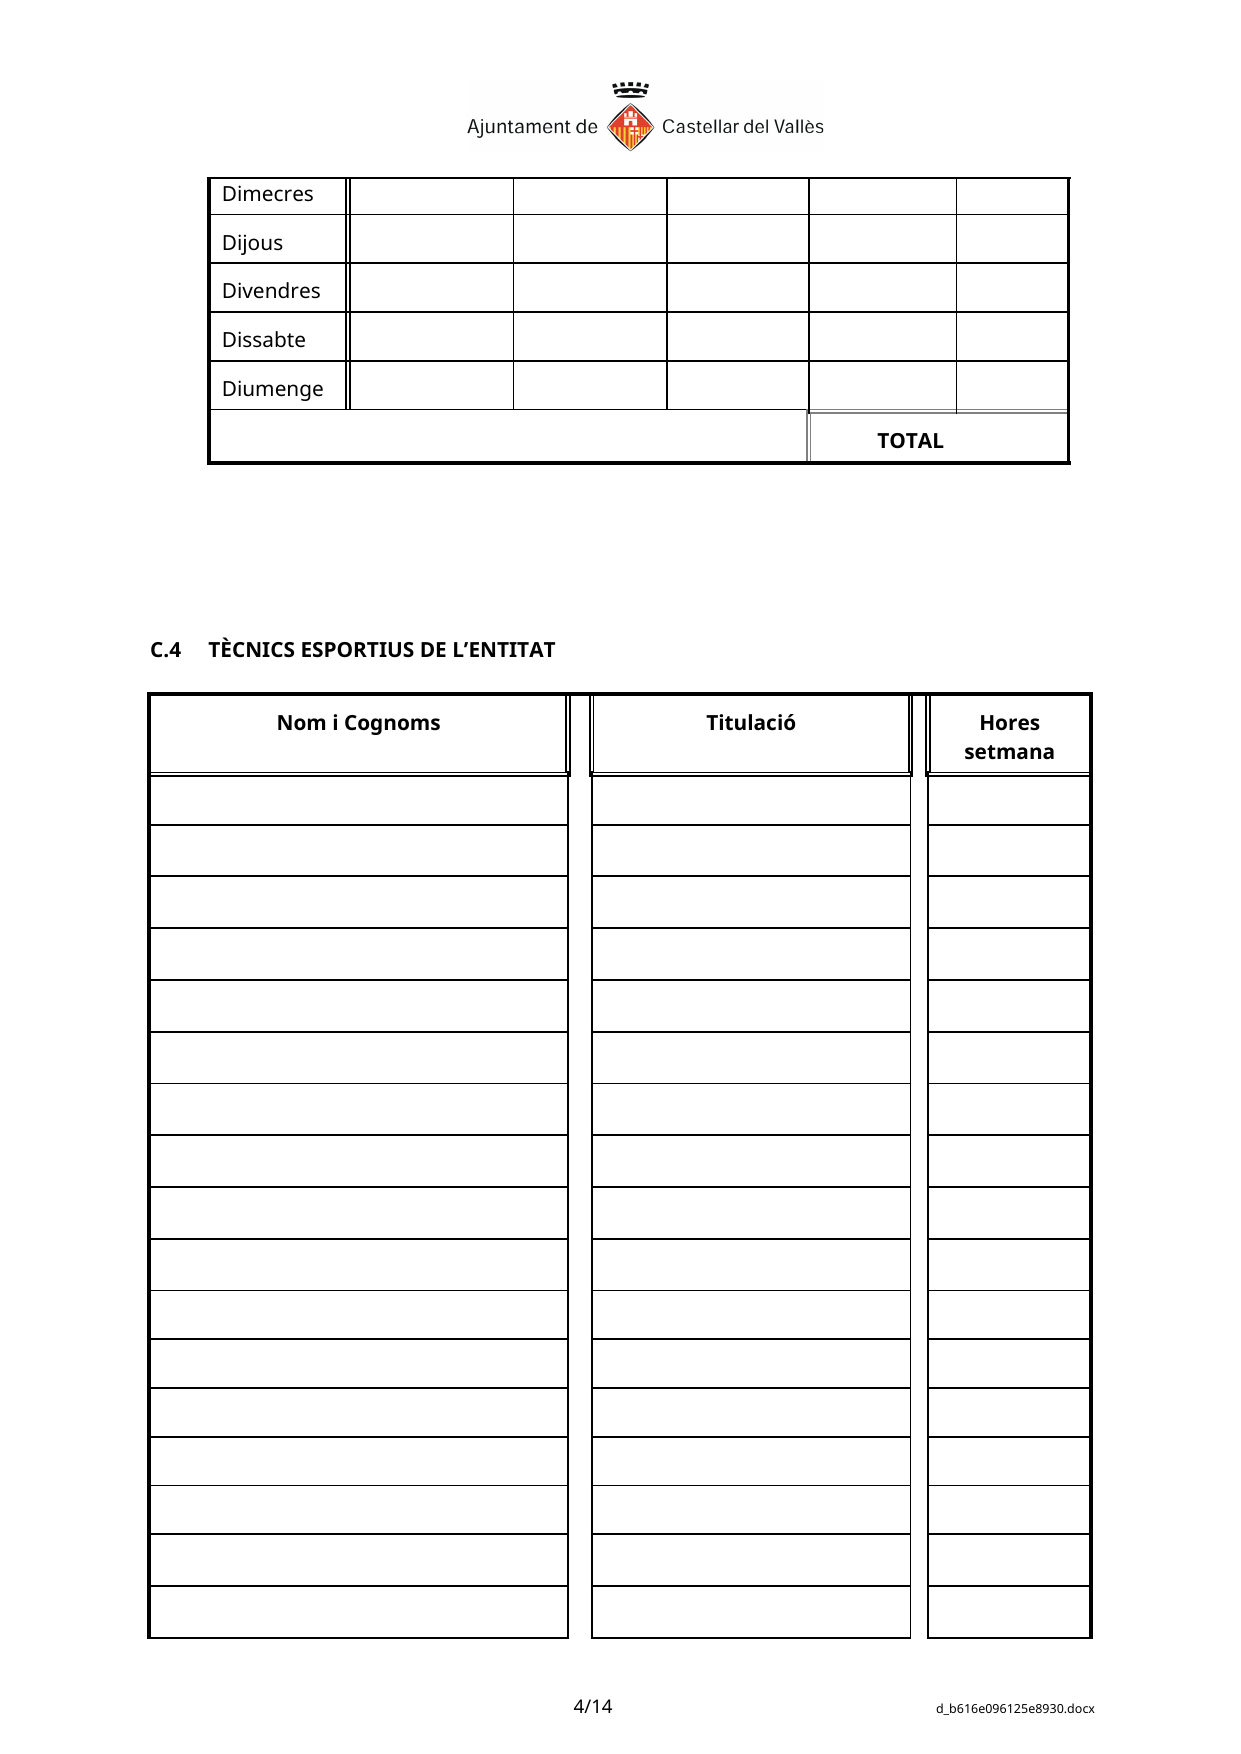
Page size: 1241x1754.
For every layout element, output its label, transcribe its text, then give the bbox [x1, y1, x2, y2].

table_cell [569, 1031, 591, 1082]
table_header Hores setmana [931, 696, 1089, 771]
table_cell [514, 313, 666, 360]
table_cell [151, 1438, 567, 1484]
table_cell [929, 777, 1089, 824]
table_cell [911, 824, 927, 875]
table_header Nom i Cognoms [151, 696, 565, 771]
table_cell [911, 1134, 927, 1186]
table_cell [593, 1136, 910, 1186]
table_cell [593, 1438, 910, 1484]
table_cell [593, 1084, 910, 1134]
table_cell [593, 1340, 910, 1387]
table_cell [668, 179, 808, 213]
table_cell [151, 826, 567, 875]
table_cell [151, 777, 567, 824]
table_cell [151, 929, 567, 979]
table_cell [957, 362, 1067, 408]
table_cell [810, 362, 956, 408]
table_header Titulació [594, 696, 908, 771]
table_cell [569, 875, 591, 927]
table_cell [593, 981, 910, 1031]
table_cell [569, 1387, 591, 1436]
table_cell [929, 929, 1089, 979]
table_cell [911, 1186, 927, 1238]
table_header [571, 696, 589, 771]
table_cell [569, 1186, 591, 1238]
table_cell [593, 1486, 910, 1533]
table_cell [911, 1585, 927, 1637]
table_cell [569, 1436, 591, 1484]
table_cell [929, 1438, 1089, 1484]
table_cell [929, 877, 1089, 927]
text C.4 TÈCNICS ESPORTIUS DE L’ENTITAT [150, 635, 1122, 664]
table_cell [569, 1485, 591, 1533]
table_cell [929, 1535, 1089, 1585]
table_cell [351, 362, 513, 408]
table_cell [569, 1533, 591, 1585]
table_cell [667, 410, 806, 461]
table_cell [929, 1587, 1089, 1637]
table_cell [929, 826, 1089, 875]
table_cell [351, 215, 513, 262]
table_cell [911, 1485, 927, 1533]
table_cell [957, 179, 1067, 213]
table_cell [514, 215, 666, 262]
table_cell [810, 264, 956, 311]
table_cell [593, 1535, 910, 1585]
table_cell [929, 1033, 1089, 1082]
table_cell [593, 1188, 910, 1238]
table_cell [911, 1387, 927, 1436]
table_cell [668, 215, 808, 262]
table_cell [351, 313, 513, 360]
table_cell [151, 1291, 567, 1338]
table_cell [957, 264, 1067, 311]
table_cell [810, 313, 956, 360]
table_cell [151, 1587, 567, 1637]
table_header [913, 696, 925, 771]
picture [467, 81, 824, 152]
table_cell Dijous [211, 215, 345, 262]
table_cell [957, 313, 1067, 360]
table_cell [929, 1188, 1089, 1238]
table_cell [593, 877, 910, 927]
table_cell [810, 179, 956, 213]
table_cell [911, 1290, 927, 1338]
table_cell [911, 1533, 927, 1585]
table_cell [929, 1136, 1089, 1186]
table_cell [569, 1238, 591, 1289]
table_cell [514, 362, 666, 408]
table_cell [929, 1486, 1089, 1533]
table_cell [593, 1389, 910, 1436]
table_cell [911, 1083, 927, 1134]
table_cell [929, 1084, 1089, 1134]
table_cell [151, 1188, 567, 1238]
table_cell [151, 981, 567, 1031]
table_cell [593, 826, 910, 875]
table_cell [911, 1238, 927, 1289]
table_cell [351, 179, 513, 213]
table_cell [810, 215, 956, 262]
table_cell [569, 979, 591, 1031]
table_cell [668, 264, 808, 311]
table_cell [211, 410, 348, 461]
table_cell [956, 414, 1067, 461]
table_cell Dissabte [211, 313, 345, 360]
table_cell [569, 1134, 591, 1186]
table_cell TOTAL [811, 414, 956, 461]
table_cell [911, 1338, 927, 1387]
table_cell [593, 1587, 910, 1637]
table_cell [929, 1340, 1089, 1387]
table_cell [593, 929, 910, 979]
table_cell [911, 875, 927, 927]
table_cell Divendres [211, 264, 345, 311]
table_cell [593, 777, 910, 824]
table_cell Dimecres [211, 179, 345, 213]
table_cell [514, 264, 666, 311]
table_cell [929, 1240, 1089, 1289]
table_cell [569, 1290, 591, 1338]
table_cell [151, 1389, 567, 1436]
table_cell [514, 410, 667, 461]
table_cell [593, 1291, 910, 1338]
table_cell [593, 1240, 910, 1289]
table_cell [929, 981, 1089, 1031]
table_cell [911, 979, 927, 1031]
table_cell Diumenge [211, 362, 345, 408]
table_cell [514, 179, 666, 213]
table_cell [569, 1585, 591, 1637]
table_cell [151, 1535, 567, 1585]
table_cell [351, 264, 513, 311]
table_cell [569, 771, 591, 824]
table_cell [348, 410, 513, 461]
table_cell [668, 362, 808, 408]
table_cell [569, 927, 591, 979]
table_cell [911, 927, 927, 979]
table_cell [151, 1486, 567, 1533]
table_cell [569, 1338, 591, 1387]
table_cell [957, 215, 1067, 262]
table_cell [593, 1033, 910, 1082]
table_cell [151, 1136, 567, 1186]
table_cell [569, 824, 591, 875]
table_cell [668, 313, 808, 360]
table_cell [911, 1436, 927, 1484]
table_cell [151, 1340, 567, 1387]
table_cell [911, 1031, 927, 1082]
table_cell [151, 877, 567, 927]
table_cell [929, 1291, 1089, 1338]
table_cell [569, 1083, 591, 1134]
table_cell [151, 1240, 567, 1289]
table_cell [929, 1389, 1089, 1436]
table_cell [151, 1033, 567, 1082]
table_cell [911, 771, 927, 824]
table_cell [151, 1084, 567, 1134]
